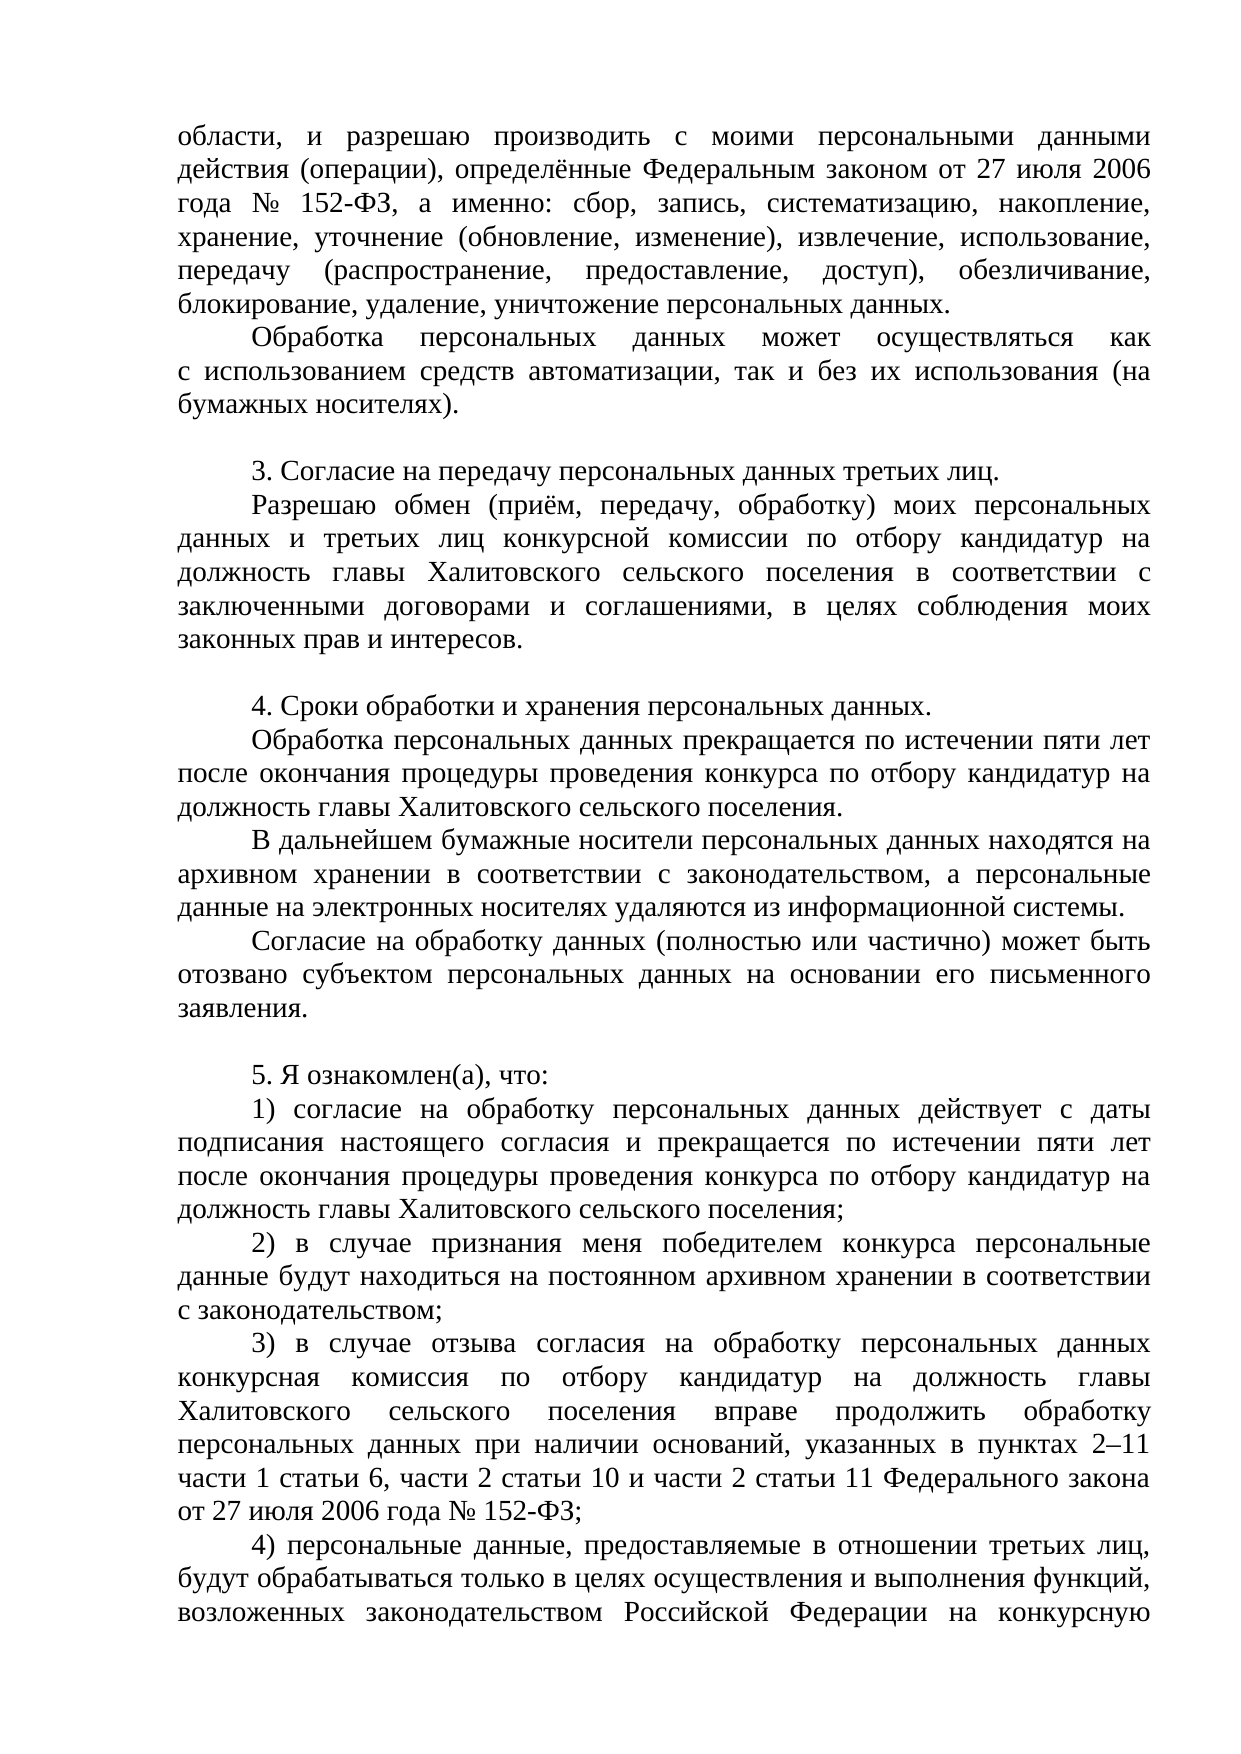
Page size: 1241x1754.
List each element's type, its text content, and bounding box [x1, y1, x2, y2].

text 2) в случае признания меня победителем конкурса персональные данные будут находиться на постоянном архивном хранении в соответствии с законодательством; [177, 1225, 1152, 1326]
text Обработка персональных данных может осуществляться как с использованием средств автоматизации, так и без их использования (на бумажных носителях). [177, 319, 1152, 420]
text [177, 1527, 1152, 1627]
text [177, 118, 1152, 319]
text Согласие на обработку данных (полностью или частично) может быть отозвано субъектом персональных данных на основании его письменного заявления. [177, 923, 1152, 1024]
text 4. Сроки обработки и хранения персональных данных. [177, 688, 1152, 722]
text 3. Согласие на передачу персональных данных третьих лиц. [177, 453, 1152, 487]
text Разрешаю обмен (приём, передачу, обработку) моих персональных данных и третьих лиц конкурсной комиссии по отбору кандидатур на должность главы Халитовского сельского поселения в соответствии с заключенными договорами и соглашениями, в целях соблюдения моих законных прав и интересов. [177, 487, 1152, 655]
text 5. Я ознакомлен(а), что: [177, 1057, 1152, 1091]
text В дальнейшем бумажные носители персональных данных находятся на архивном хранении в соответствии с законодательством, а персональные данные на электронных носителях удаляются из информационной системы. [177, 822, 1152, 923]
text 1) согласие на обработку персональных данных действует с даты подписания настоящего согласия и прекращается по истечении пяти лет после окончания процедуры проведения конкурса по отбору кандидатур на должность главы Халитовского сельского поселения; [177, 1091, 1152, 1225]
text Обработка персональных данных прекращается по истечении пяти лет после окончания процедуры проведения конкурса по отбору кандидатур на должность главы Халитовского сельского поселения. [177, 722, 1152, 822]
text 3) в случае отзыва согласия на обработку персональных данных конкурсная комиссия по отбору кандидатур на должность главы Халитовского сельского поселения вправе продолжить обработку персональных данных при наличии оснований, указанных в пунктах 2–11 части 1 статьи 6, части 2 статьи 10 и части 2 статьи 11 Федерального закона от 27 июля 2006 года № 152-ФЗ; [177, 1326, 1152, 1527]
